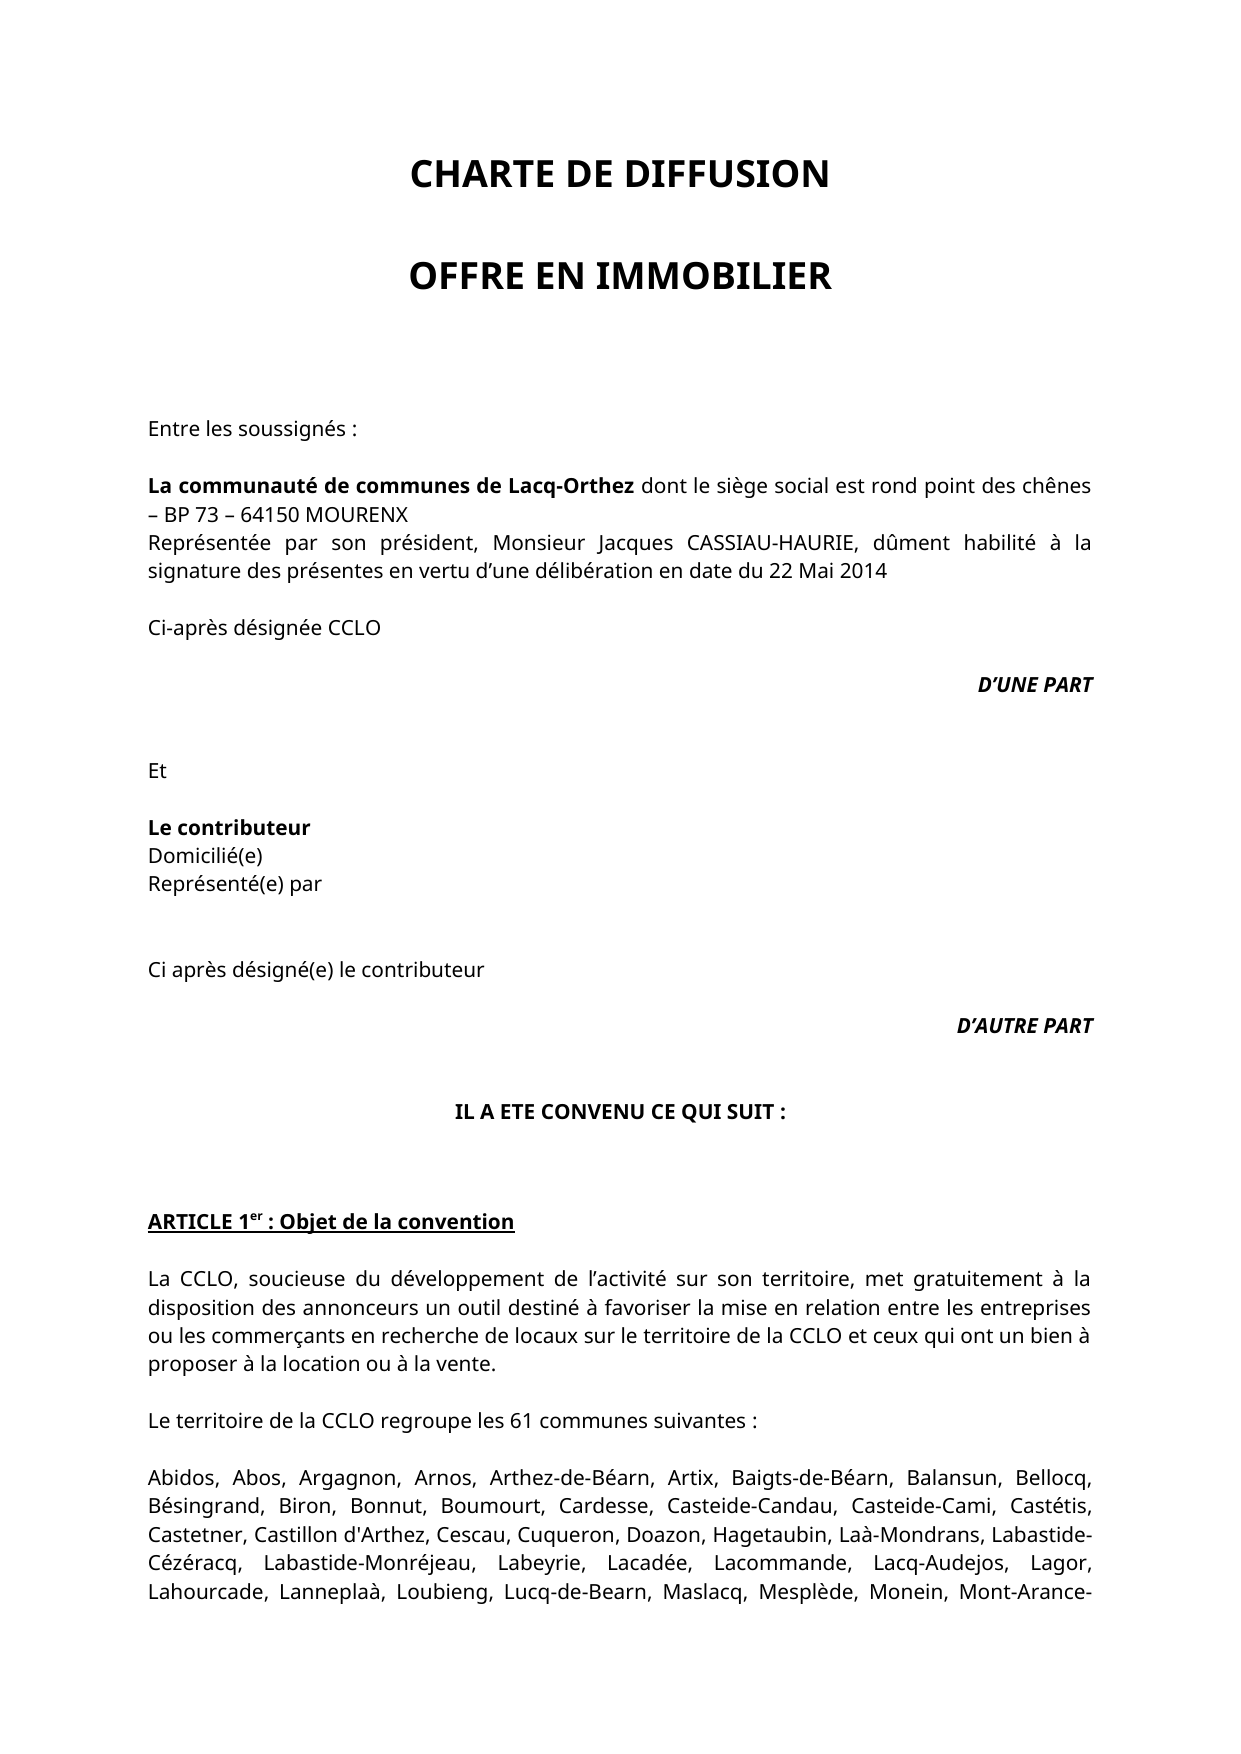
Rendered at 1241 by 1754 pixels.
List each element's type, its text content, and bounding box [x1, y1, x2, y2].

text Représenté(e) par [148, 869, 1093, 898]
text La communauté de communes de Lacq-Orthez dont le siège social est rond point des chênes – BP 73 – 64150 MOURENX [148, 471, 1093, 528]
text Ci-après désignée CCLO [148, 613, 1093, 642]
text Représentée par son président, Monsieur Jacques CASSIAU-HAURIE, dûment habilité à la signature des présentes en vertu d’une délibération en date du 22 Mai 2014 [148, 528, 1093, 585]
text La CCLO, soucieuse du développement de l’activité sur son territoire, met gratuitement à la disposition des annonceurs un outil destiné à favoriser la mise en relation entre les entreprises ou les commerçants en recherche de locaux sur le territoire de la CCLO et ceux qui ont un bien à proposer à la location ou à la vente. [148, 1264, 1093, 1378]
text Et [148, 756, 1093, 784]
text D’UNE PART [148, 670, 1093, 699]
text Entre les soussignés : [148, 414, 1093, 443]
text OFFRE EN IMMOBILIER [148, 250, 1093, 301]
text ARTICLE 1er : Objet de la convention [148, 1207, 1093, 1236]
text D’AUTRE PART [148, 1012, 1093, 1040]
text Domicilié(e) [148, 841, 1093, 869]
text Le contributeur [148, 813, 1093, 841]
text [148, 1463, 1093, 1605]
text CHARTE DE DIFFUSION [148, 148, 1093, 199]
text Le territoire de la CCLO regroupe les 61 communes suivantes : [148, 1406, 1093, 1435]
text Ci après désigné(e) le contributeur [148, 955, 1093, 983]
text IL A ETE CONVENU CE QUI SUIT : [148, 1097, 1093, 1125]
